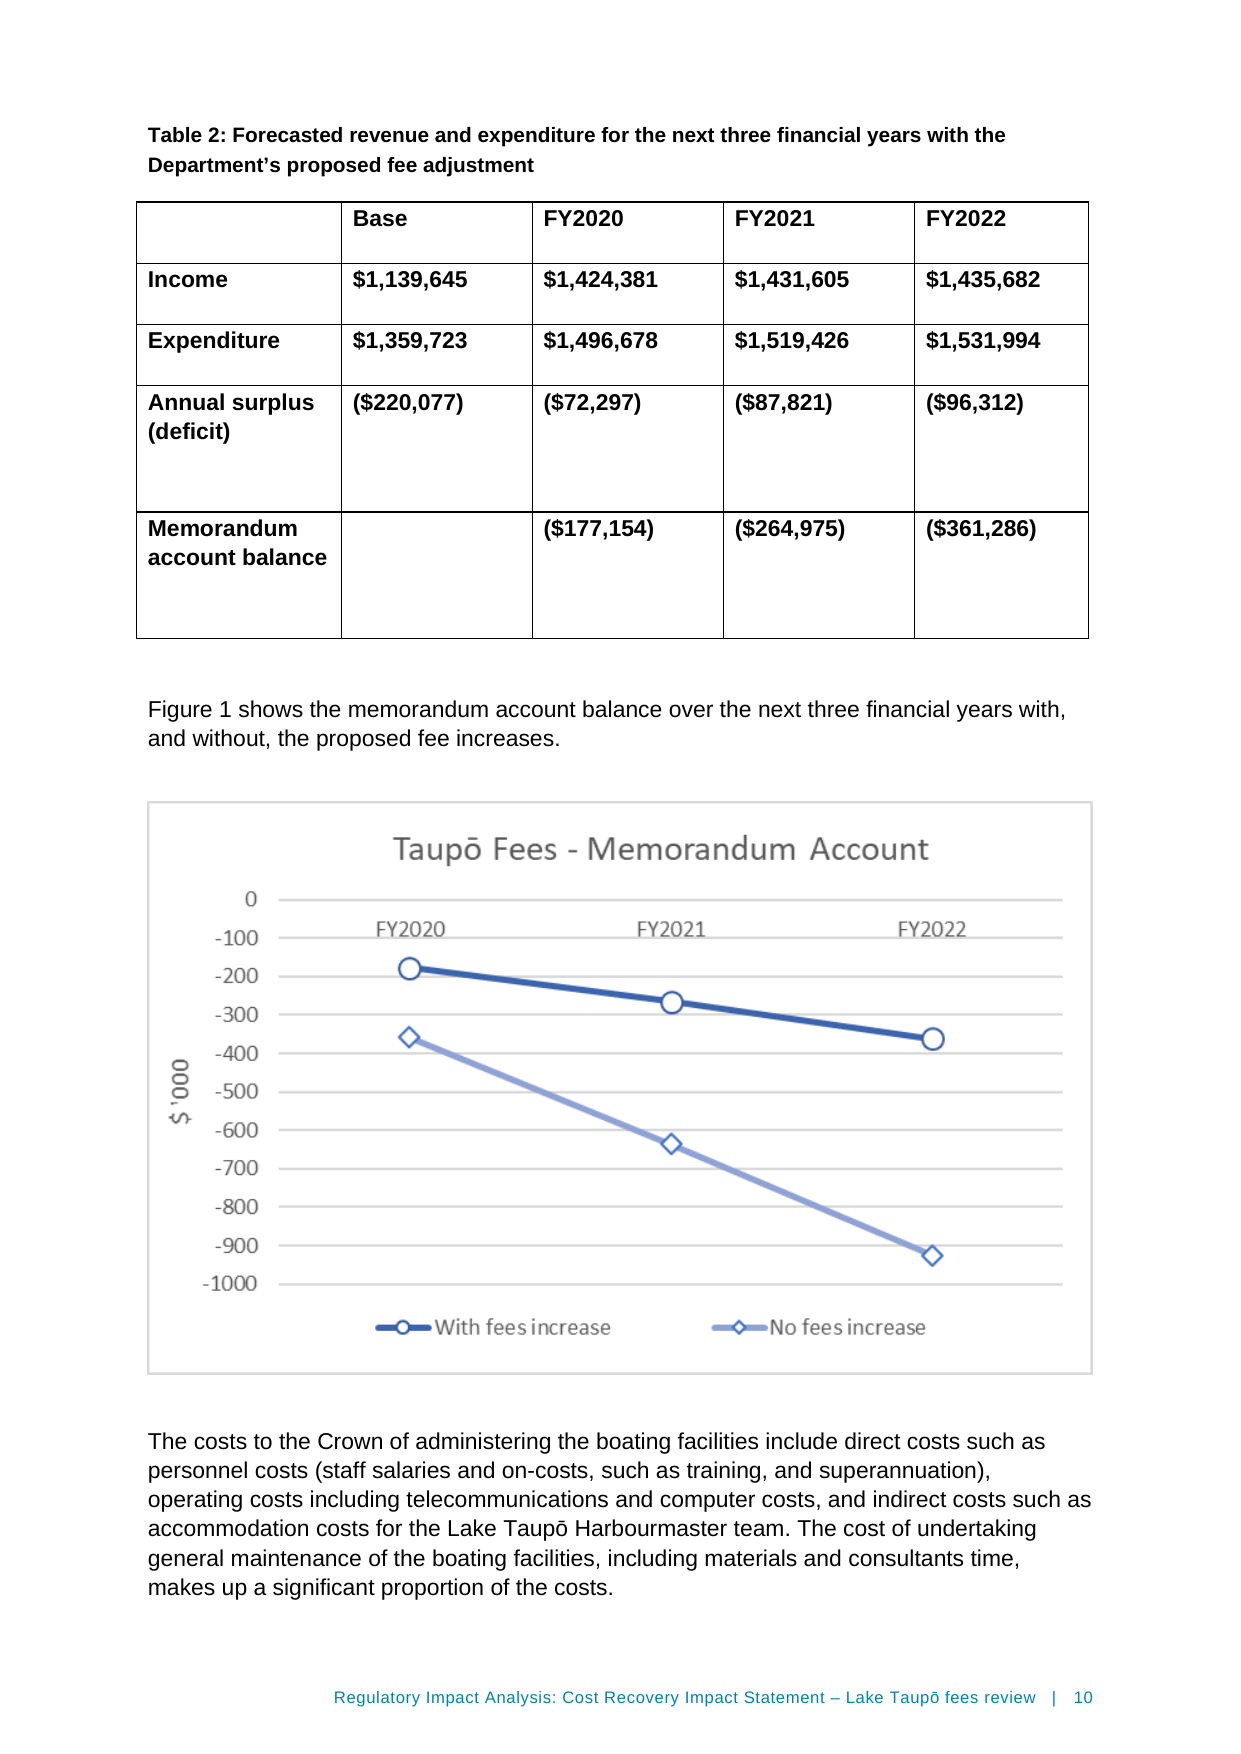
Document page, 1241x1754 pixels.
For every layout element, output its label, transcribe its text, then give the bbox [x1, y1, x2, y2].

table_cell ($177,154) [533, 513, 723, 638]
table_header FY2022 [915, 203, 1088, 262]
table_cell $1,435,682 [915, 264, 1088, 323]
picture [811, 1694, 817, 1703]
picture [334, 1692, 341, 1703]
table_cell Memorandum account balance [137, 513, 341, 638]
text Figure 1 shows the memorandum account balance over the next three financial years with, and without, the proposed fee increases. [148, 693, 1092, 752]
table_cell $1,531,994 [915, 325, 1088, 384]
table_cell ($87,821) [724, 386, 914, 511]
table_cell $1,431,605 [724, 264, 914, 323]
table_cell Income [137, 264, 341, 323]
table_cell $1,496,678 [533, 325, 723, 384]
table_cell ($361,286) [915, 513, 1088, 638]
table_cell ($220,077) [342, 386, 532, 511]
table_cell Annual surplus (deficit) [137, 386, 341, 511]
table_cell ($264,975) [724, 513, 914, 638]
table_cell Expenditure [137, 325, 341, 384]
picture [147, 801, 1093, 1375]
table_cell $1,519,426 [724, 325, 914, 384]
text Table 2: Forecasted revenue and expenditure for the next three financial years with the Department’s proposed fee adjustment [148, 118, 1092, 176]
table_header FY2021 [724, 203, 914, 262]
table_cell $1,424,381 [533, 264, 723, 323]
table_cell [342, 513, 532, 638]
table_header Base [342, 203, 532, 262]
table_cell $1,359,723 [342, 325, 532, 384]
table_cell ($72,297) [533, 386, 723, 511]
table_cell $1,139,645 [342, 264, 532, 323]
table_header FY2020 [533, 203, 723, 262]
text The costs to the Crown of administering the boating facilities include direct costs such as personnel costs (staff salaries and on-costs, such as training, and superannuation), operating costs including telecommunications and computer costs, and indirect costs such as accommodation costs for the Lake Taupō Harbourmaster team. The cost of undertaking general maintenance of the boating facilities, including materials and consultants time, makes up a significant proportion of the costs. [148, 1425, 1092, 1600]
table_cell ($96,312) [915, 386, 1088, 511]
table_header [137, 203, 341, 262]
